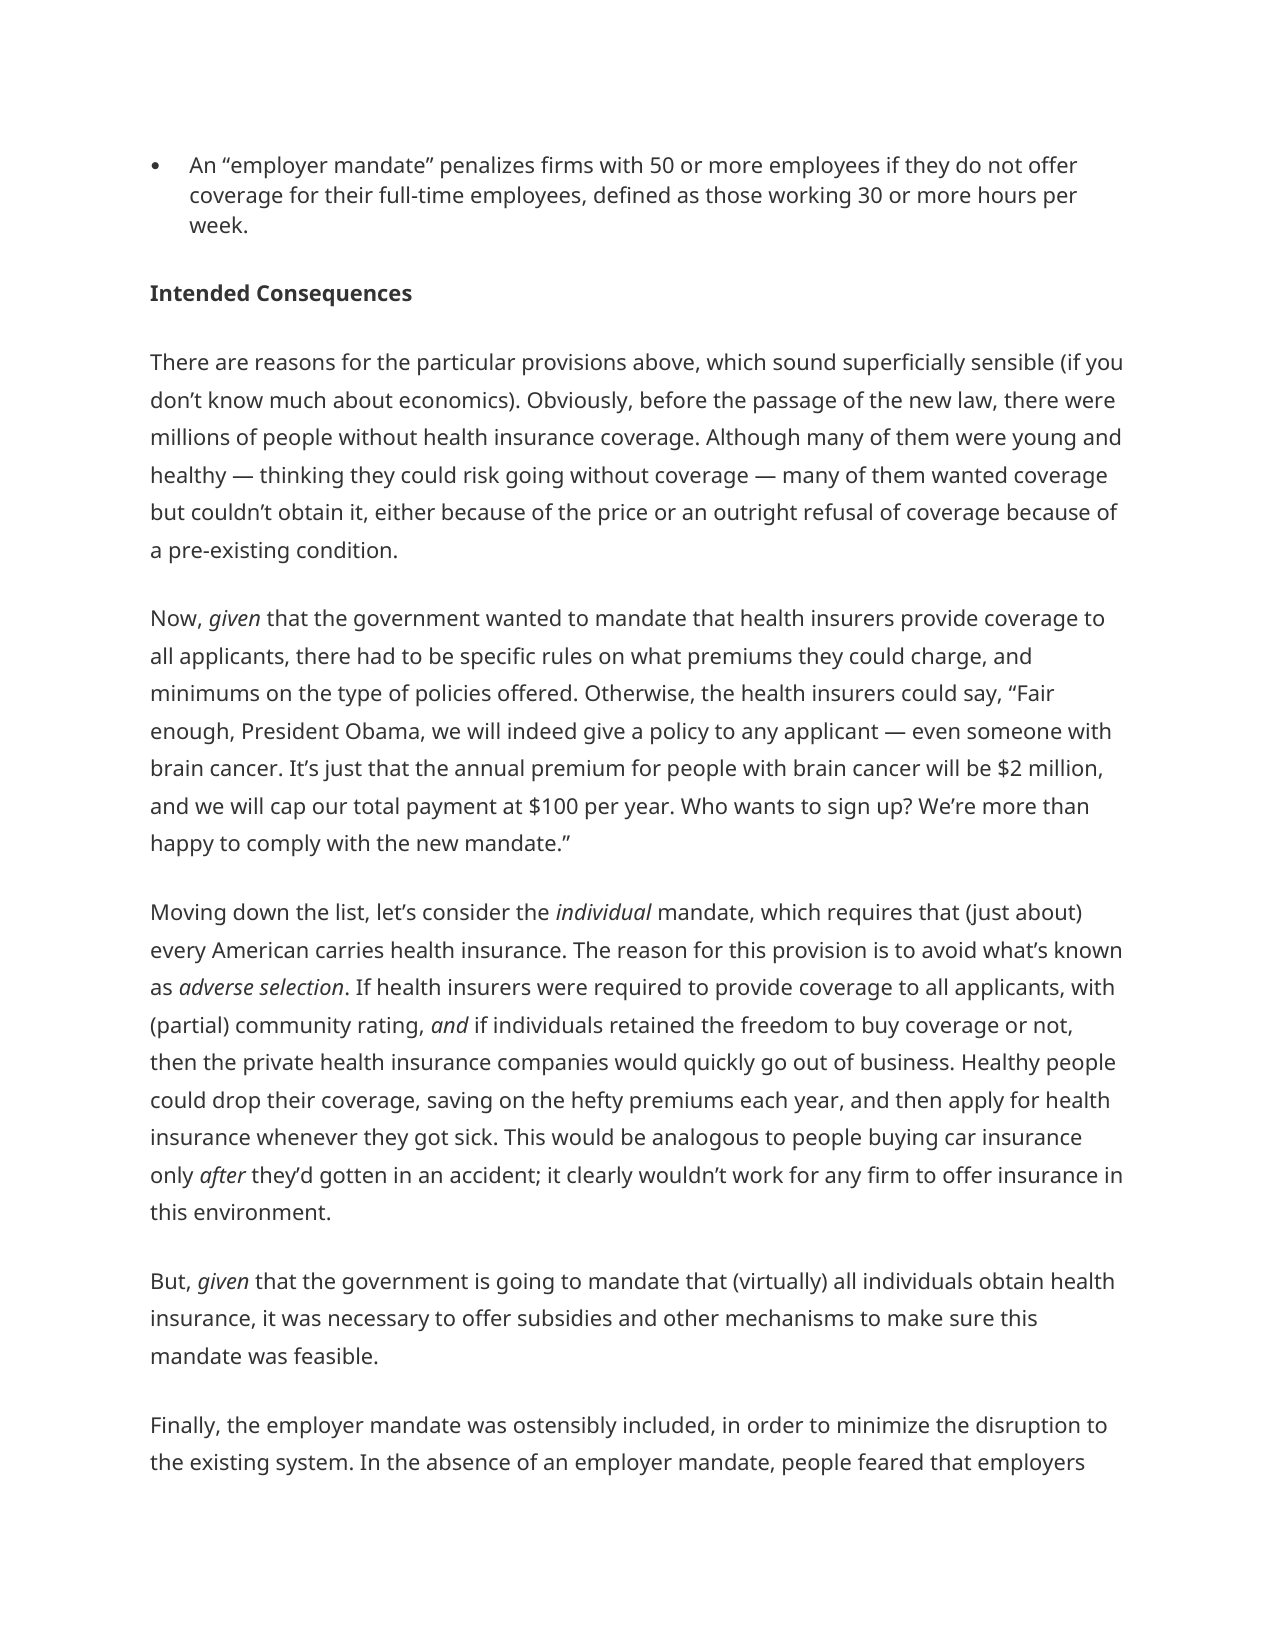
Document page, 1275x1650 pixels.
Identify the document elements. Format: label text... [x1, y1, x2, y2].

text There are reasons for the particular provisions above, which sound superficially sensible (if you don’t know much about economics). Obviously, before the passage of the new law, there were millions of people without health insurance coverage. Although many of them were young and healthy — thinking they could risk going without coverage — many of them wanted coverage but couldn’t obtain it, either because of the price or an outright refusal of coverage because of a pre-existing condition. [150, 339, 1125, 564]
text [150, 1402, 1125, 1477]
text Now, given that the government wanted to mandate that health insurers provide coverage to all applicants, there had to be specific rules on what premiums they could charge, and minimums on the type of policies offered. Otherwise, the health insurers could say, “Fair enough, President Obama, we will indeed give a policy to any applicant — even someone with brain cancer. It’s just that the annual premium for people with brain cancer will be $2 million, and we will cap our total payment at $100 per year. Who wants to sign up? We’re more than happy to comply with the new mandate.” [150, 596, 1125, 858]
text Moving down the list, let’s consider the individual mandate, which requires that (just about) every American carries health insurance. The reason for this provision is to avoid what’s known as adverse selection. If health insurers were required to provide coverage to all applicants, with (partial) community rating, and if individuals retained the freedom to buy coverage or not, then the private health insurance companies would quickly go out of business. Healthy people could drop their coverage, saving on the hefty premiums each year, and then apply for health insurance whenever they got sick. This would be analogous to people buying car insurance only after they’d gotten in an accident; it clearly wouldn’t work for any firm to offer insurance in this environment. [150, 889, 1125, 1227]
list An “employer mandate” penalizes firms with 50 or more employees if they do not offer coverage for their full-time employees, defined as those working 30 or more hours per week. [152, 150, 1125, 239]
text Intended Consequences [150, 271, 1125, 308]
text But, given that the government is going to mandate that (virtually) all individuals obtain health insurance, it was necessary to offer subsidies and other mechanisms to make sure this mandate was feasible. [150, 1258, 1125, 1371]
